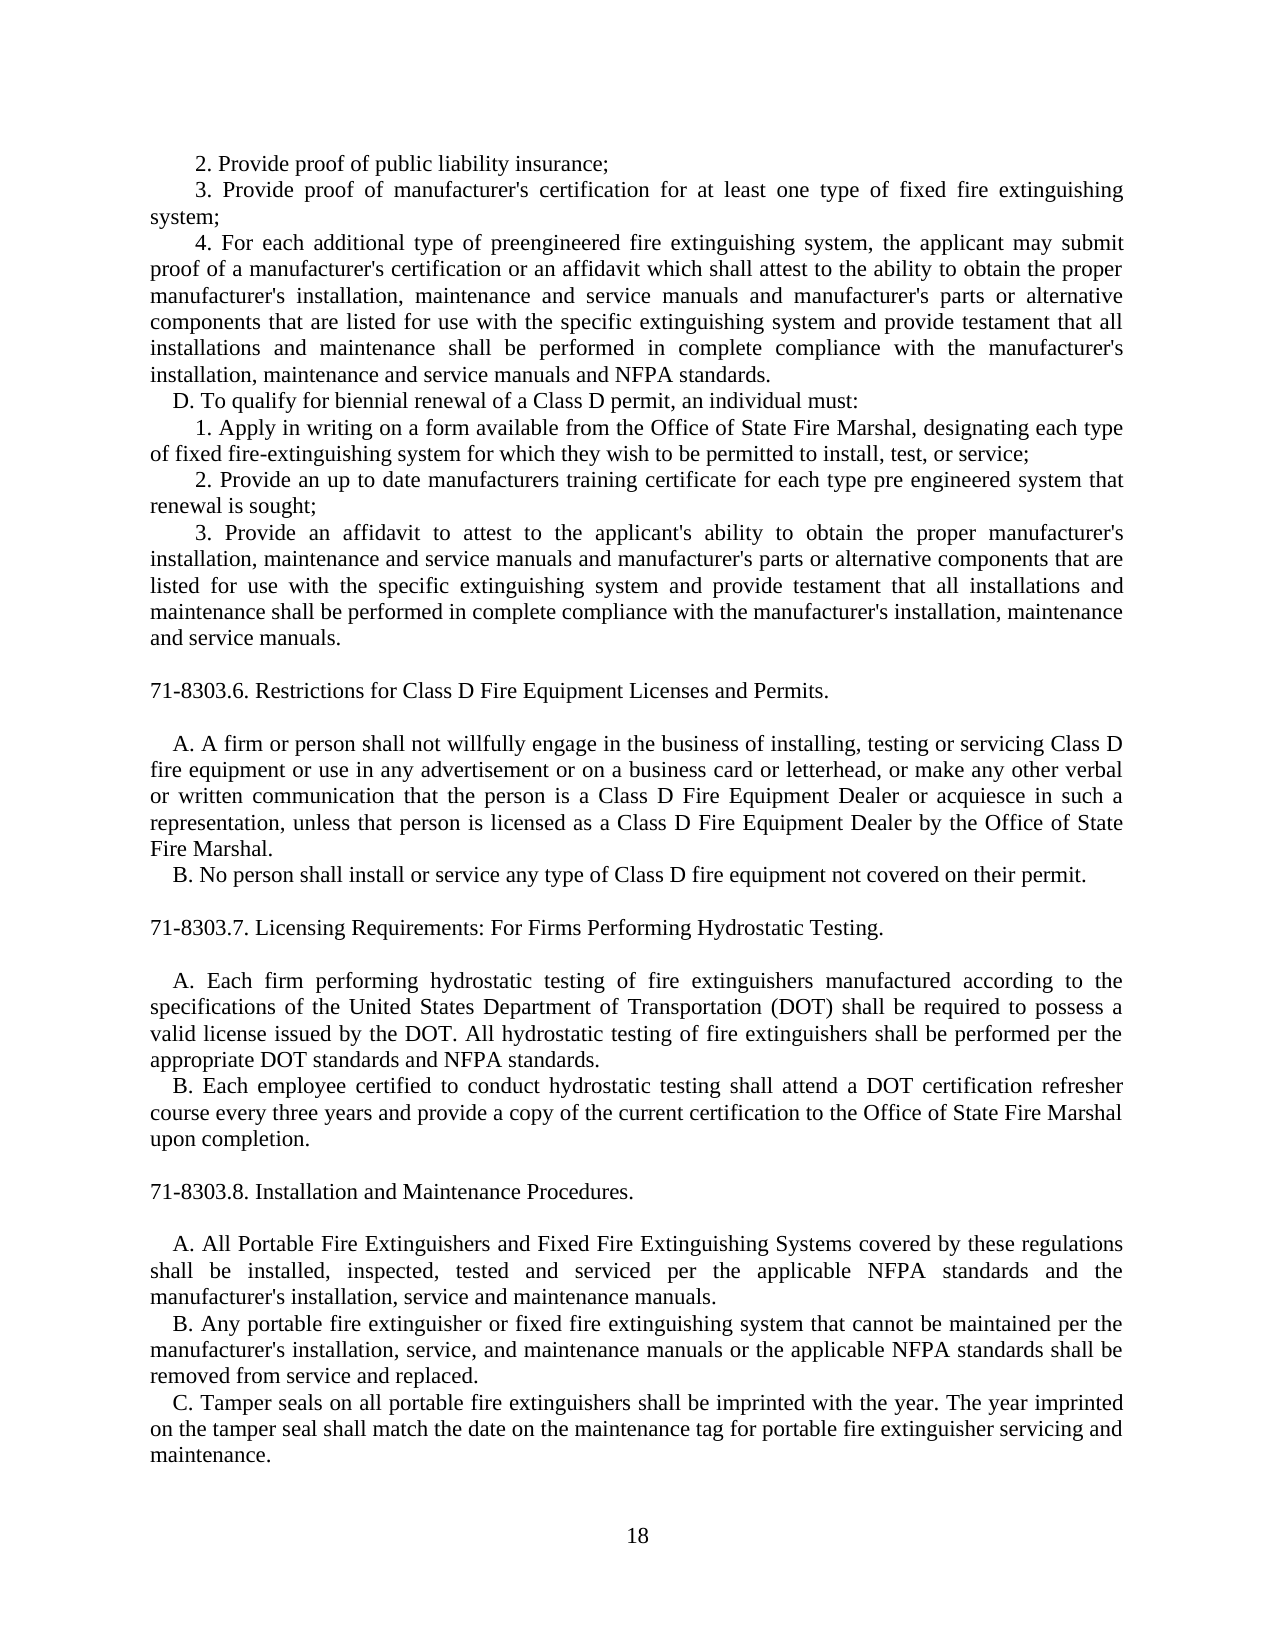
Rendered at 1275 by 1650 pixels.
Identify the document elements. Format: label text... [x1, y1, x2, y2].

text 4. For each additional type of preengineered fire extinguishing system, the applicant may submit proof of a manufacturer's certification or an affidavit which shall attest to the ability to obtain the proper manufacturer's installation, maintenance and service manuals and manufacturer's parts or alternative components that are listed for use with the specific extinguishing system and provide testament that all installations and maintenance shall be performed in complete compliance with the manufacturer's installation, maintenance and service manuals and NFPA standards. [150, 229, 1125, 387]
text 3. Provide an affidavit to attest to the applicant's ability to obtain the proper manufacturer's installation, maintenance and service manuals and manufacturer's parts or alternative components that are listed for use with the specific extinguishing system and provide testament that all installations and maintenance shall be performed in complete compliance with the manufacturer's installation, maintenance and service manuals. [150, 519, 1125, 651]
text A. Each firm performing hydrostatic testing of fire extinguishers manufactured according to the specifications of the United States Department of Transportation (DOT) shall be required to possess a valid license issued by the DOT. All hydrostatic testing of fire extinguishers shall be performed per the appropriate DOT standards and NFPA standards. [150, 967, 1125, 1072]
text 2. Provide proof of public liability insurance; [150, 150, 1125, 176]
text D. To qualify for biennial renewal of a Class D permit, an individual must: [150, 387, 1125, 413]
text 2. Provide an up to date manufacturers training certificate for each type pre engineered system that renewal is sought; [150, 466, 1125, 519]
text 1. Apply in writing on a form available from the Office of State Fire Marshal, designating each type of fixed fire-extinguishing system for which they wish to be permitted to install, test, or service; [150, 413, 1125, 466]
text A. A firm or person shall not willfully engage in the business of installing, testing or servicing Class D fire equipment or use in any advertisement or on a business card or letterhead, or make any other verbal or written communication that the person is a Class D Fire Equipment Dealer or acquiesce in such a representation, unless that person is licensed as a Class D Fire Equipment Dealer by the Office of State Fire Marshal. [150, 730, 1125, 862]
text B. Each employee certified to conduct hydrostatic testing shall attend a DOT certification refresher course every three years and provide a copy of the current certification to the Office of State Fire Marshal upon completion. [150, 1072, 1125, 1151]
text B. Any portable fire extinguisher or fixed fire extinguishing system that cannot be maintained per the manufacturer's installation, service, and maintenance manuals or the applicable NFPA standards shall be removed from service and replaced. [150, 1309, 1125, 1389]
text A. All Portable Fire Extinguishers and Fixed Fire Extinguishing Systems covered by these regulations shall be installed, inspected, tested and serviced per the applicable NFPA standards and the manufacturer's installation, service and maintenance manuals. [150, 1231, 1125, 1309]
text 71-8303.6. Restrictions for Class D Fire Equipment Licenses and Permits. [150, 677, 1125, 703]
text 71-8303.8. Installation and Maintenance Procedures. [150, 1178, 1125, 1204]
text 3. Provide proof of manufacturer's certification for at least one type of fixed fire extinguishing system; [150, 176, 1125, 229]
text B. No person shall install or service any type of Class D fire equipment not covered on their permit. [150, 862, 1125, 888]
text C. Tamper seals on all portable fire extinguishers shall be imprinted with the year. The year imprinted on the tamper seal shall match the date on the maintenance tag for portable fire extinguisher servicing and maintenance. [150, 1389, 1125, 1468]
text 71-8303.7. Licensing Requirements: For Firms Performing Hydrostatic Testing. [150, 914, 1125, 941]
